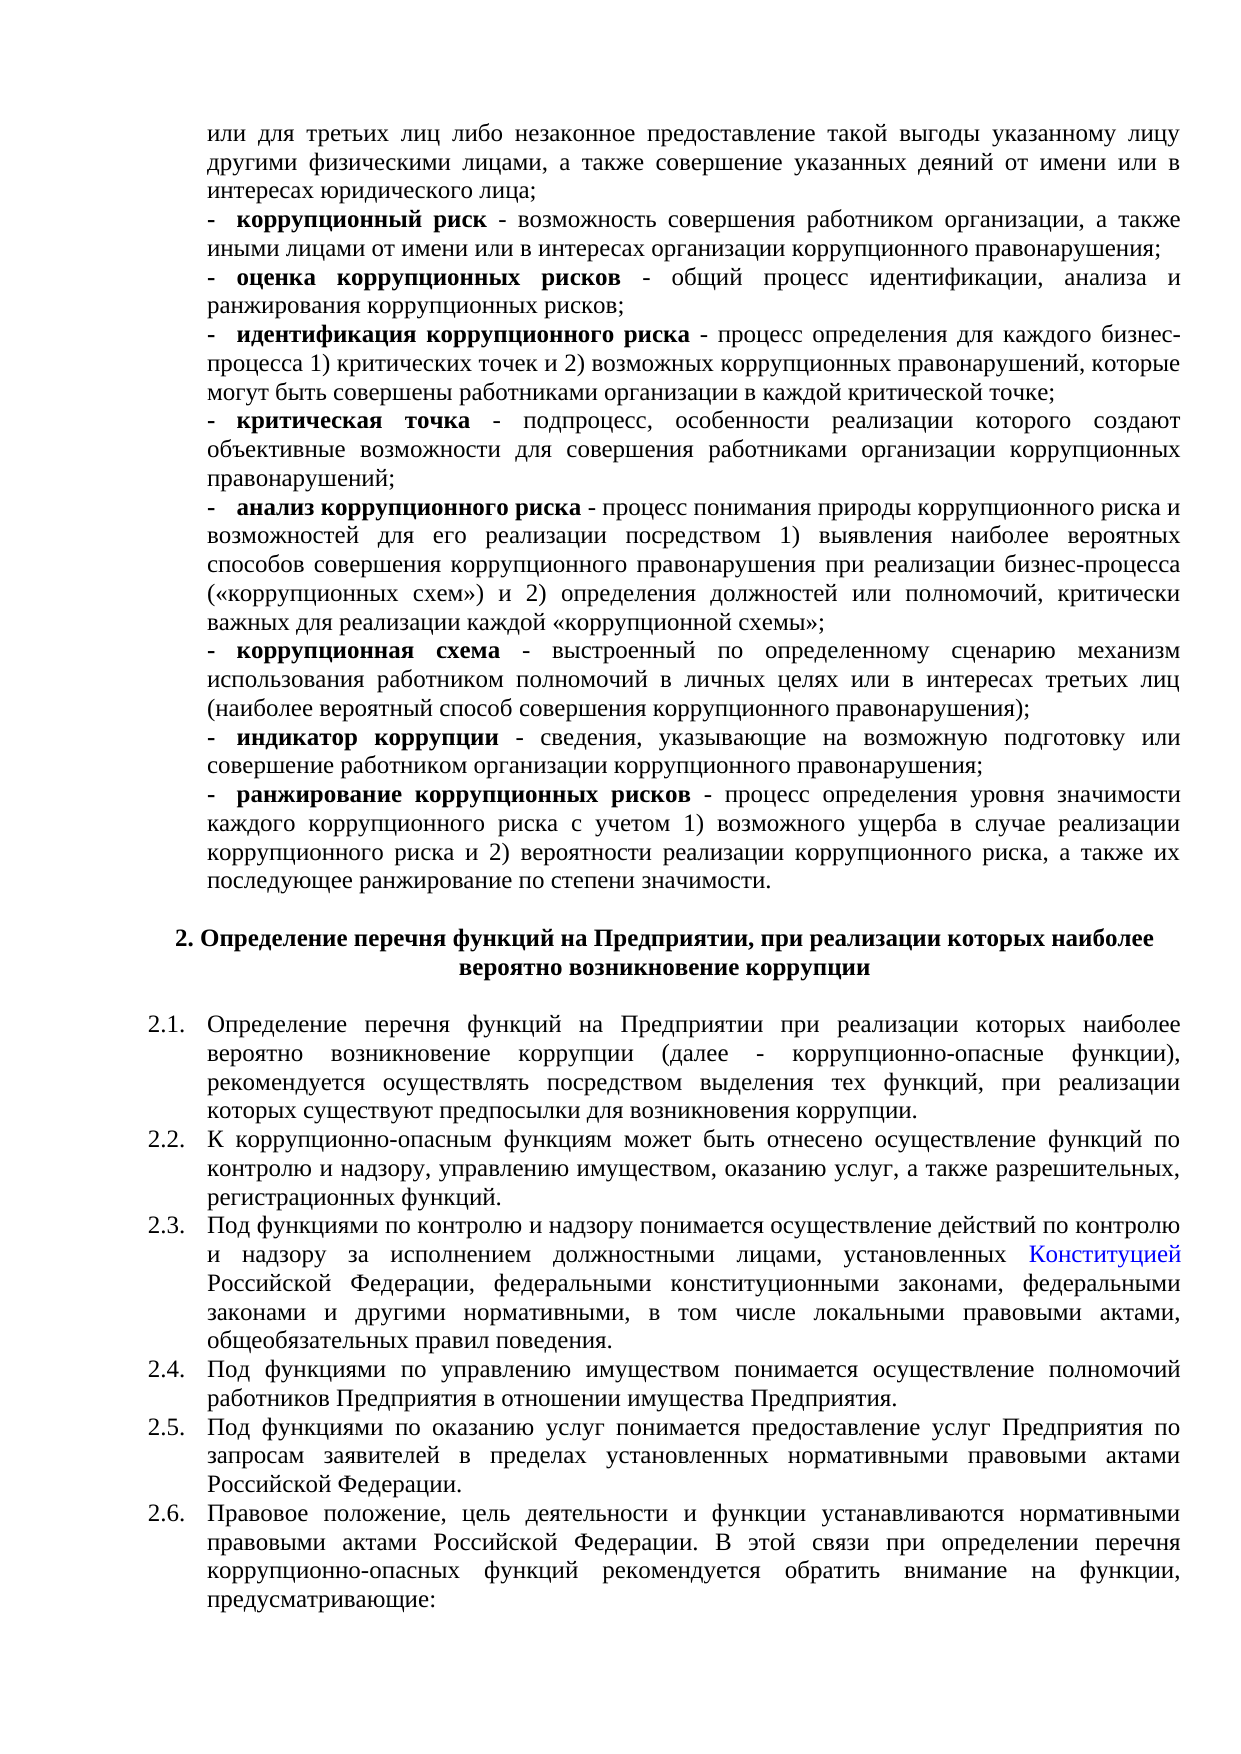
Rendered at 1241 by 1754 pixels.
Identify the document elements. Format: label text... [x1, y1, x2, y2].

list - идентификация коррупционного риска - процесс определения для каждого бизнес-процесса 1) критических точек и 2) возможных коррупционных правонарушений, которые могут быть совершены работниками организации в каждой критической точке; [207, 319, 1181, 406]
list - индикатор коррупции - сведения, указывающие на возможную подготовку или совершение работником организации коррупционного правонарушения; [207, 722, 1181, 779]
list - критическая точка - подпроцесс, особенности реализации которого создают объективные возможности для совершения работниками организации коррупционных правонарушений; [207, 406, 1181, 492]
list К коррупционно-опасным функциям может быть отнесено осуществление функций по контролю и надзору, управлению имуществом, оказанию услуг, а также разрешительных, регистрационных функций. [148, 1124, 1181, 1211]
list Под функциями по контролю и надзору понимается осуществление действий по контролю и надзору за исполнением должностными лицами, установленных Конституцией Российской Федерации, федеральными конституционными законами, федеральными законами и другими нормативными, в том числе локальными правовыми актами, общеобязательных правил поведения. [148, 1211, 1181, 1354]
list Определение перечня функций на Предприятии при реализации которых наиболее вероятно возникновение коррупции (далее - коррупционно-опасные функции), рекомендуется осуществлять посредством выделения тех функций, при реализации которых существуют предпосылки для возникновения коррупции. [148, 1009, 1181, 1124]
list Правовое положение, цель деятельности и функции устанавливаются нормативными правовыми актами Российской Федерации. В этой связи при определении перечня коррупционно-опасных функций рекомендуется обратить внимание на функции, предусматривающие: [148, 1498, 1181, 1613]
text 2. Определение перечня функций на Предприятии, при реализации которых наиболее вероятно возникновение коррупции [148, 923, 1181, 981]
list Под функциями по управлению имуществом понимается осуществление полномочий работников Предприятия в отношении имущества Предприятия. [148, 1354, 1181, 1412]
list - анализ коррупционного риска - процесс понимания природы коррупционного риска и возможностей для его реализации посредством 1) выявления наиболее вероятных способов совершения коррупционного правонарушения при реализации бизнес-процесса («коррупционных схем») и 2) определения должностей или полномочий, критически важных для реализации каждой «коррупционной схемы»; [207, 492, 1181, 636]
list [207, 118, 1181, 204]
list - оценка коррупционных рисков - общий процесс идентификации, анализа и ранжирования коррупционных рисков; [207, 262, 1181, 319]
list - коррупционный риск - возможность совершения работником организации, а также иными лицами от имени или в интересах организации коррупционного правонарушения; [207, 204, 1181, 262]
list - коррупционная схема - выстроенный по определенному сценарию механизм использования работником полномочий в личных целях или в интересах третьих лиц (наиболее вероятный способ совершения коррупционного правонарушения); [207, 636, 1181, 722]
list - ранжирование коррупционных рисков - процесс определения уровня значимости каждого коррупционного риска с учетом 1) возможного ущерба в случае реализации коррупционного риска и 2) вероятности реализации коррупционного риска, а также их последующее ранжирование по степени значимости. [207, 779, 1181, 894]
list Под функциями по оказанию услуг понимается предоставление услуг Предприятия по запросам заявителей в пределах установленных нормативными правовыми актами Российской Федерации. [148, 1412, 1181, 1498]
